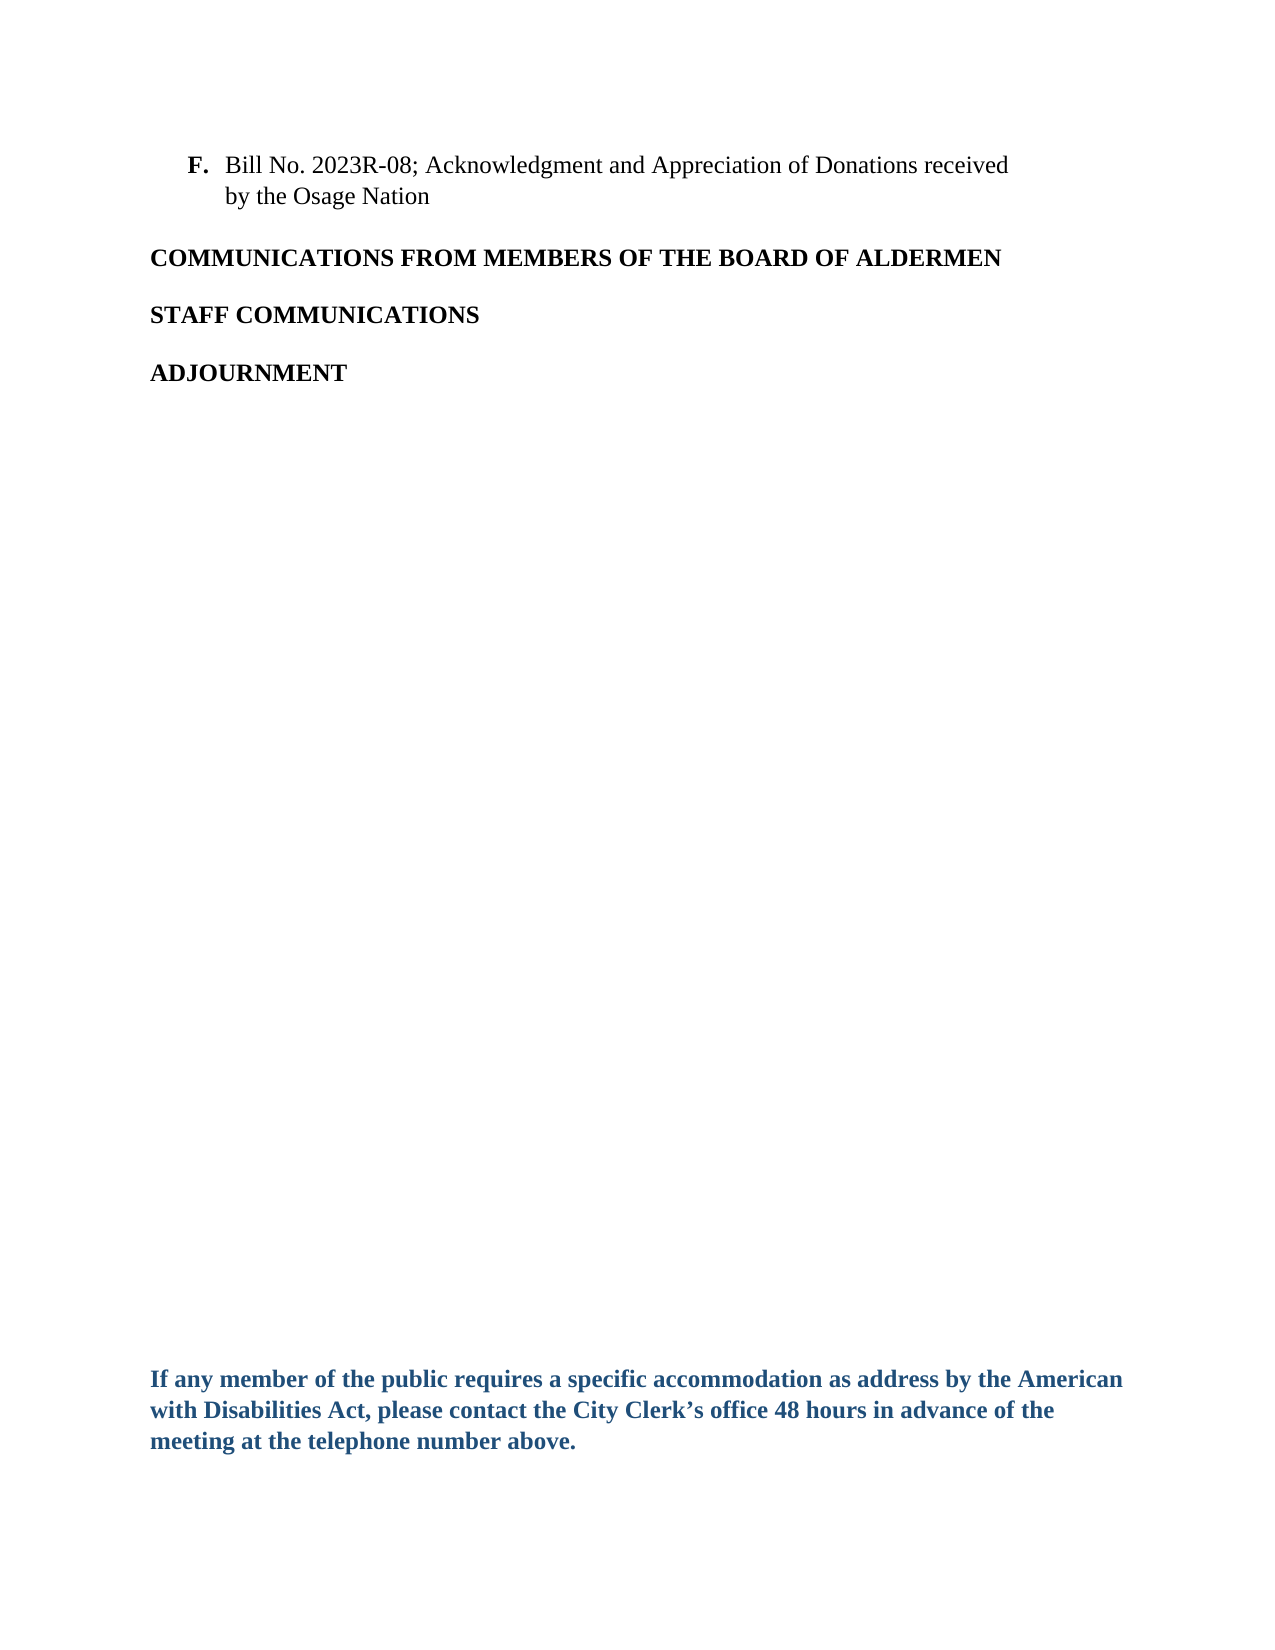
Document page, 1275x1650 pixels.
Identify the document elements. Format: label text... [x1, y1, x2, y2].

text ADJOURNMENT [150, 358, 1125, 387]
text STAFF COMMUNICATIONS [150, 301, 1125, 329]
list COMMUNICATIONS FROM MEMBERS OF THE BOARD OF ALDERMEN [150, 243, 1125, 272]
text If any member of the public requires a specific accommodation as address by the American with Disabilities Act, please contact the City Clerk’s office 48 hours in advance of the meeting at the telephone number above. [150, 1364, 1125, 1455]
list Bill No. 2023R-08; Acknowledgment and Appreciation of Donations received [187, 150, 1125, 179]
list by the Osage Nation [225, 181, 1125, 210]
